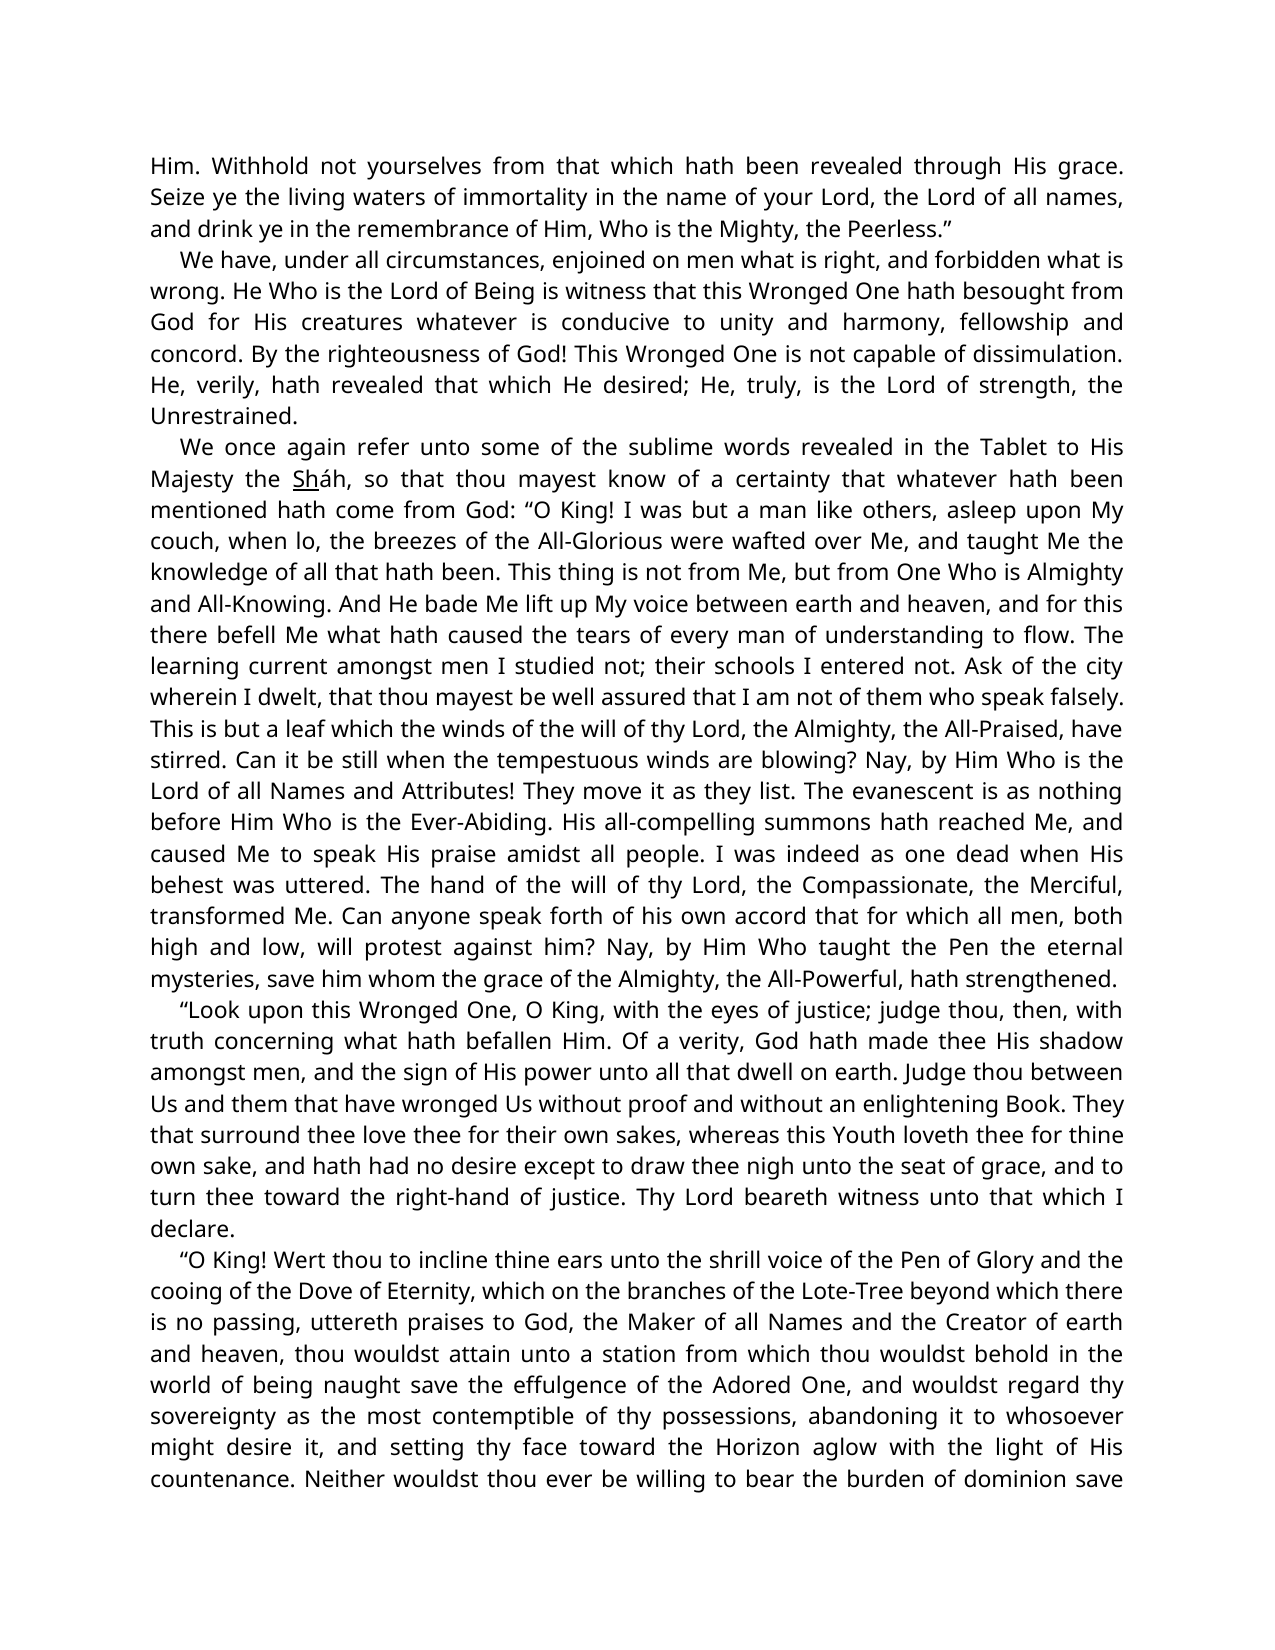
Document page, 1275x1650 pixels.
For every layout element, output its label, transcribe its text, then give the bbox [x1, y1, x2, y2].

text We have, under all circumstances, enjoined on men what is right, and forbidden what is wrong. He Who is the Lord of Being is witness that this Wronged One hath besought from God for His creatures whatever is conducive to unity and harmony, fellowship and concord. By the righteousness of God! This Wronged One is not capable of dissimulation. He, verily, hath revealed that which He desired; He, truly, is the Lord of strength, the Unrestrained. [150, 244, 1125, 431]
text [150, 1244, 1125, 1494]
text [150, 150, 1125, 244]
text “Look upon this Wronged One, O King, with the eyes of justice; judge thou, then, with truth concerning what hath befallen Him. Of a verity, God hath made thee His shadow amongst men, and the sign of His power unto all that dwell on earth. Judge thou between Us and them that have wronged Us without proof and without an enlightening Book. They that surround thee love thee for their own sakes, whereas this Youth loveth thee for thine own sake, and hath had no desire except to draw thee nigh unto the seat of grace, and to turn thee toward the right-hand of justice. Thy Lord beareth witness unto that which I declare. [150, 994, 1125, 1244]
text We once again refer unto some of the sublime words revealed in the Tablet to His Majesty the Sháh, so that thou mayest know of a certainty that whatever hath been mentioned hath come from God: “O King! I was but a man like others, asleep upon My couch, when lo, the breezes of the All-Glorious were wafted over Me, and taught Me the knowledge of all that hath been. This thing is not from Me, but from One Who is Almighty and All-Knowing. And He bade Me lift up My voice between earth and heaven, and for this there befell Me what hath caused the tears of every man of understanding to flow. The learning current amongst men I studied not; their schools I entered not. Ask of the city wherein I dwelt, that thou mayest be well assured that I am not of them who speak falsely. This is but a leaf which the winds of the will of thy Lord, the Almighty, the All-Praised, have stirred. Can it be still when the tempestuous winds are blowing? Nay, by Him Who is the Lord of all Names and Attributes! They move it as they list. The evanescent is as nothing before Him Who is the Ever-Abiding. His all-compelling summons hath reached Me, and caused Me to speak His praise amidst all people. I was indeed as one dead when His behest was uttered. The hand of the will of thy Lord, the Compassionate, the Merciful, transformed Me. Can anyone speak forth of his own accord that for which all men, both high and low, will protest against him? Nay, by Him Who taught the Pen the eternal mysteries, save him whom the grace of the Almighty, the All-Powerful, hath strengthened. [150, 431, 1125, 994]
